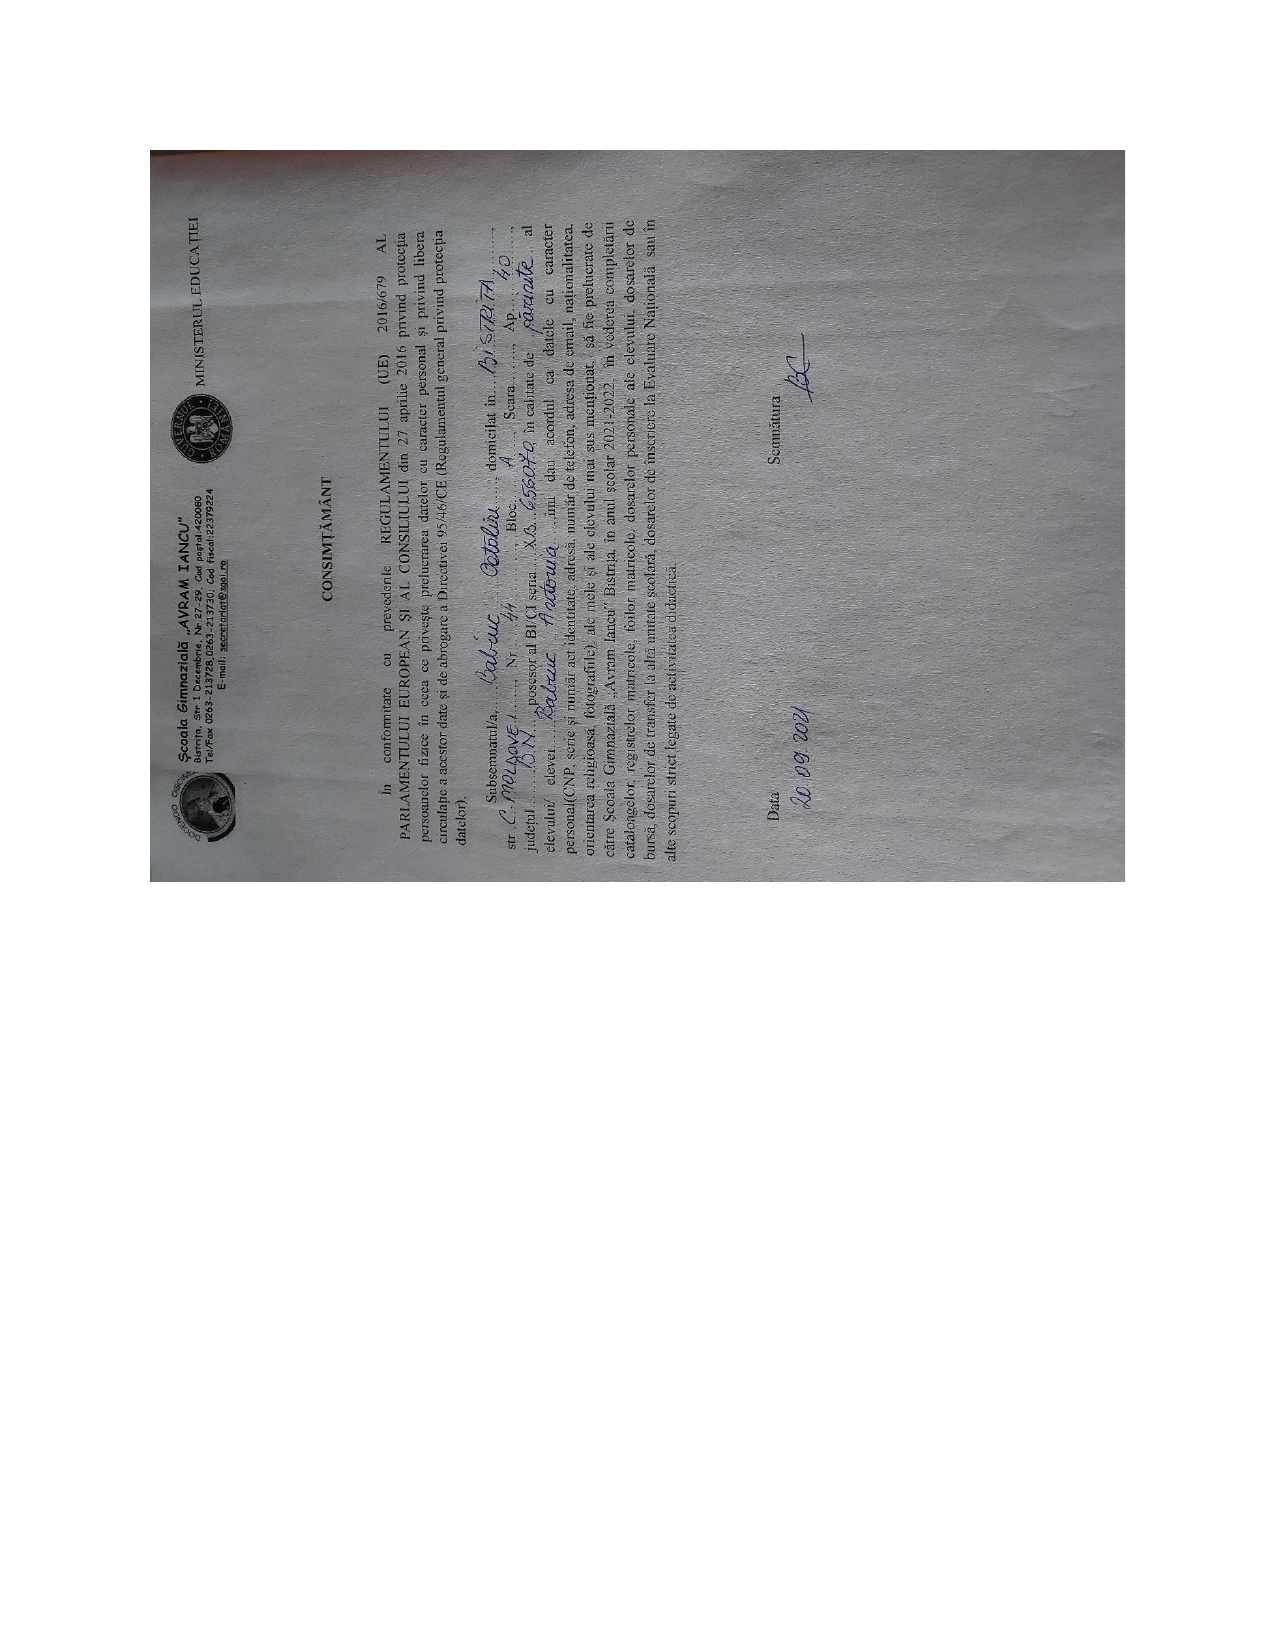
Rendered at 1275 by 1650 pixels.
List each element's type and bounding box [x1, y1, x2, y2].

picture [150, 150, 1125, 882]
